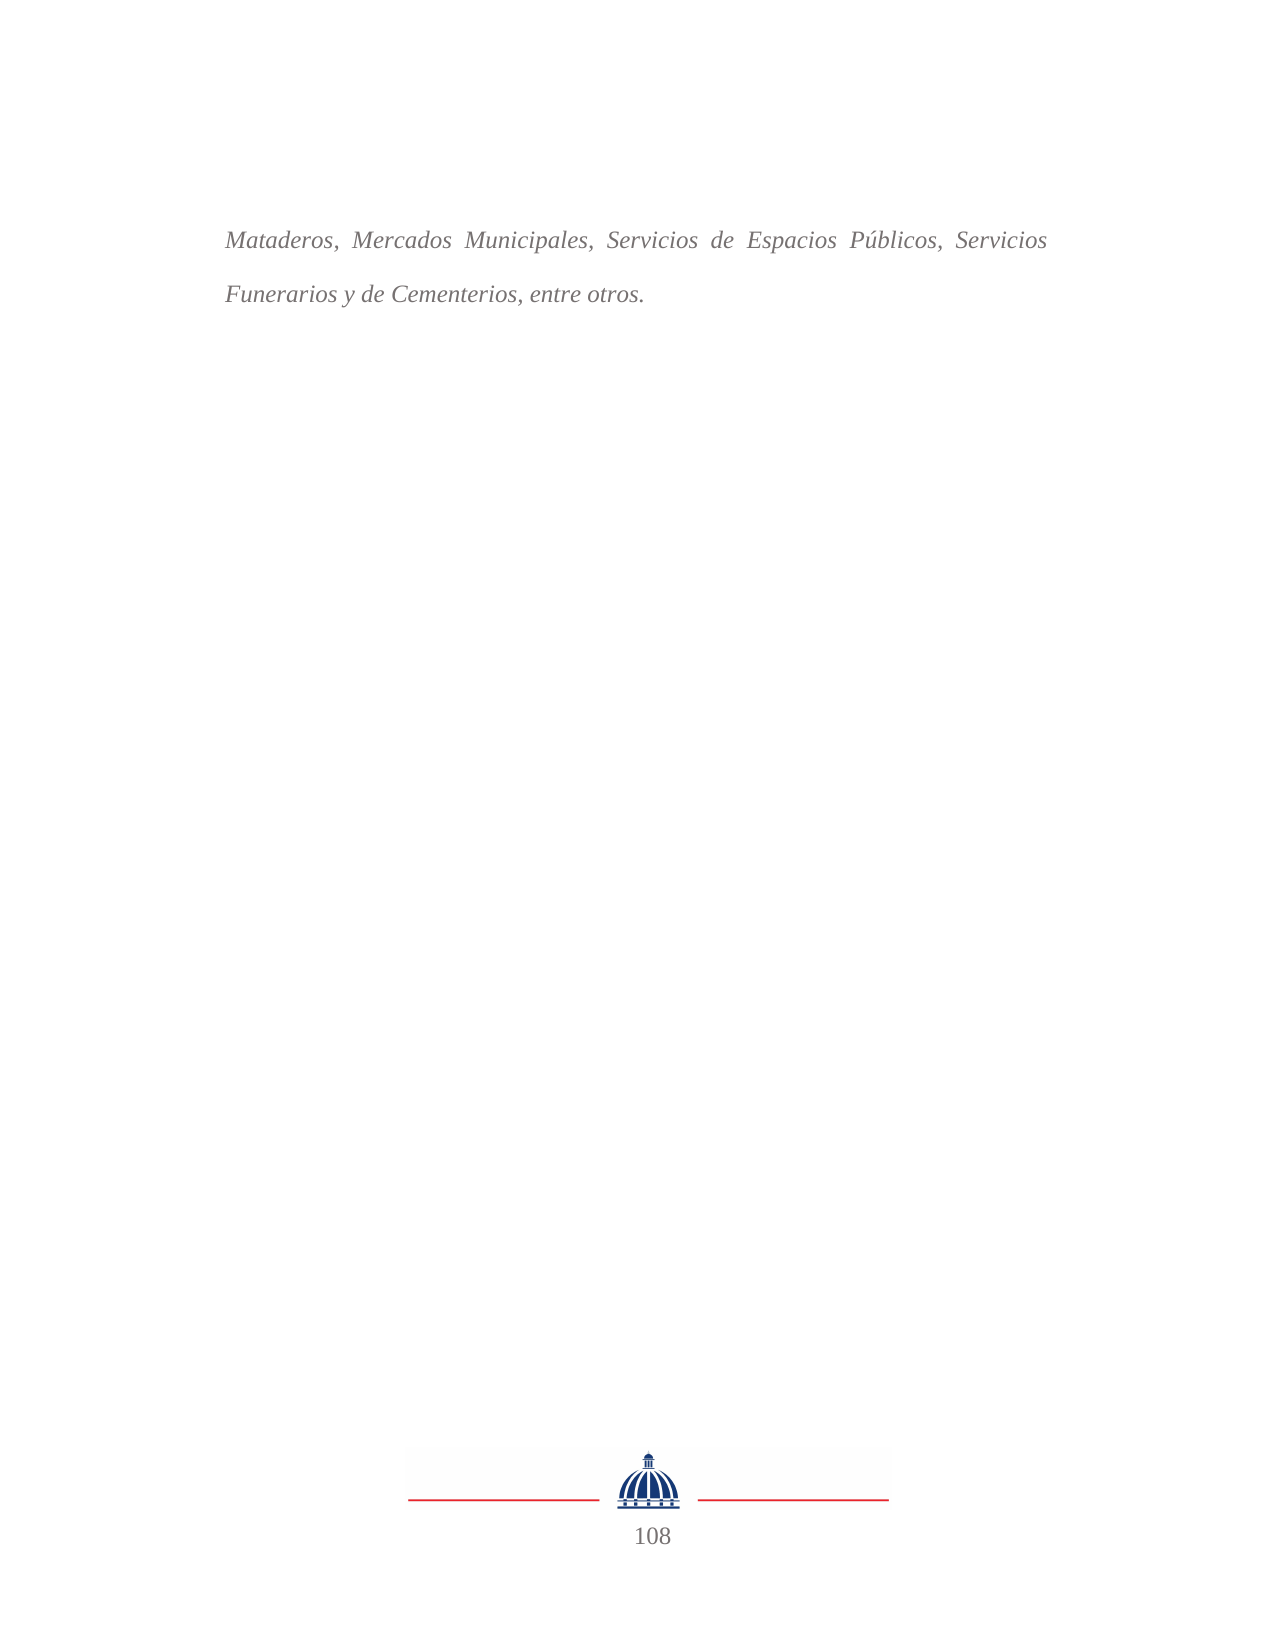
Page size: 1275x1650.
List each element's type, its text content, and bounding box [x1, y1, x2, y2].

picture [404, 1447, 892, 1510]
